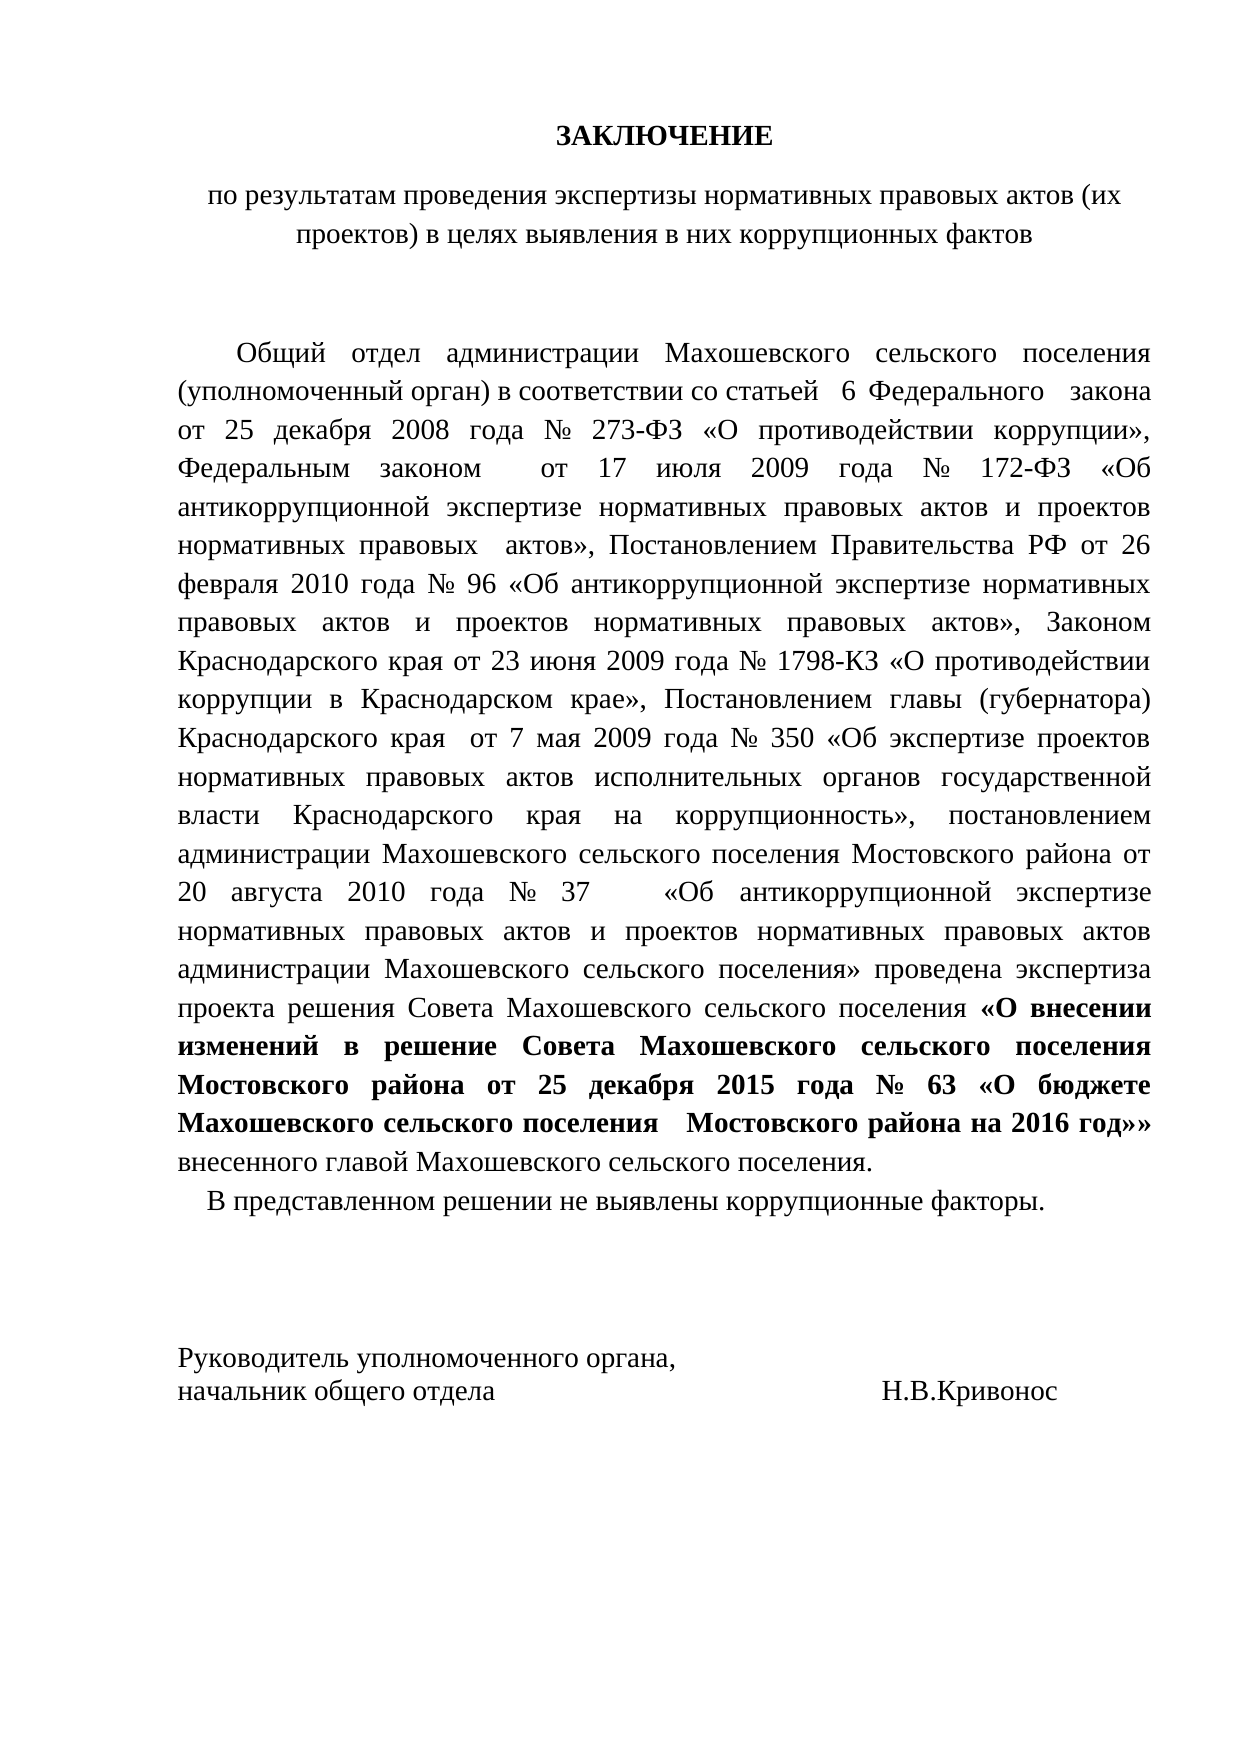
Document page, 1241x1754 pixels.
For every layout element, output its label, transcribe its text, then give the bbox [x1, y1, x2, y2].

text начальник общего отдела Н.В.Кривонос [177, 1373, 1152, 1407]
text В представленном решении не выявлены коррупционные факторы. [177, 1183, 1152, 1216]
text Общий отдел администрации Махошевского сельского поселения (уполномоченный орган) в соответствии со статьей 6 Федерального закона от 25 декабря 2008 года № 273-ФЗ «О противодействии коррупции», Федеральным законом от 17 июля 2009 года № 172-ФЗ «Об антикоррупционной экспертизе нормативных правовых актов и проектов нормативных правовых актов», Постановлением Правительства РФ от 26 февраля 2010 года № 96 «Об антикоррупционной экспертизе нормативных правовых актов и проектов нормативных правовых актов», Законом Краснодарского края от 23 июня 2009 года № 1798-КЗ «О противодействии коррупции в Краснодарском крае», Постановлением главы (губернатора) Краснодарского края от 7 мая 2009 года № 350 «Об экспертизе проектов нормативных правовых актов исполнительных органов государственной власти Краснодарского края на коррупционность», постановлением администрации Махошевского сельского поселения Мостовского района от 20 августа 2010 года № 37 «Об антикоррупционной экспертизе нормативных правовых актов и проектов нормативных правовых актов администрации Махошевского сельского поселения» проведена экспертиза проекта решения Совета Махошевского сельского поселения «О внесении изменений в решение Совета Махошевского сельского поселения Мостовского района от 25 декабря 2015 года № 63 «О бюджете Махошевского сельского поселения Мостовского района на 2016 год»» внесенного главой Махошевского сельского поселения. [177, 335, 1152, 1178]
text ЗАКЛЮЧЕНИЕ [177, 118, 1152, 152]
text Руководитель уполномоченного органа, [177, 1340, 1152, 1373]
text по результатам проведения экспертизы нормативных правовых актов (их проектов) в целях выявления в них коррупционных фактов [177, 177, 1152, 249]
